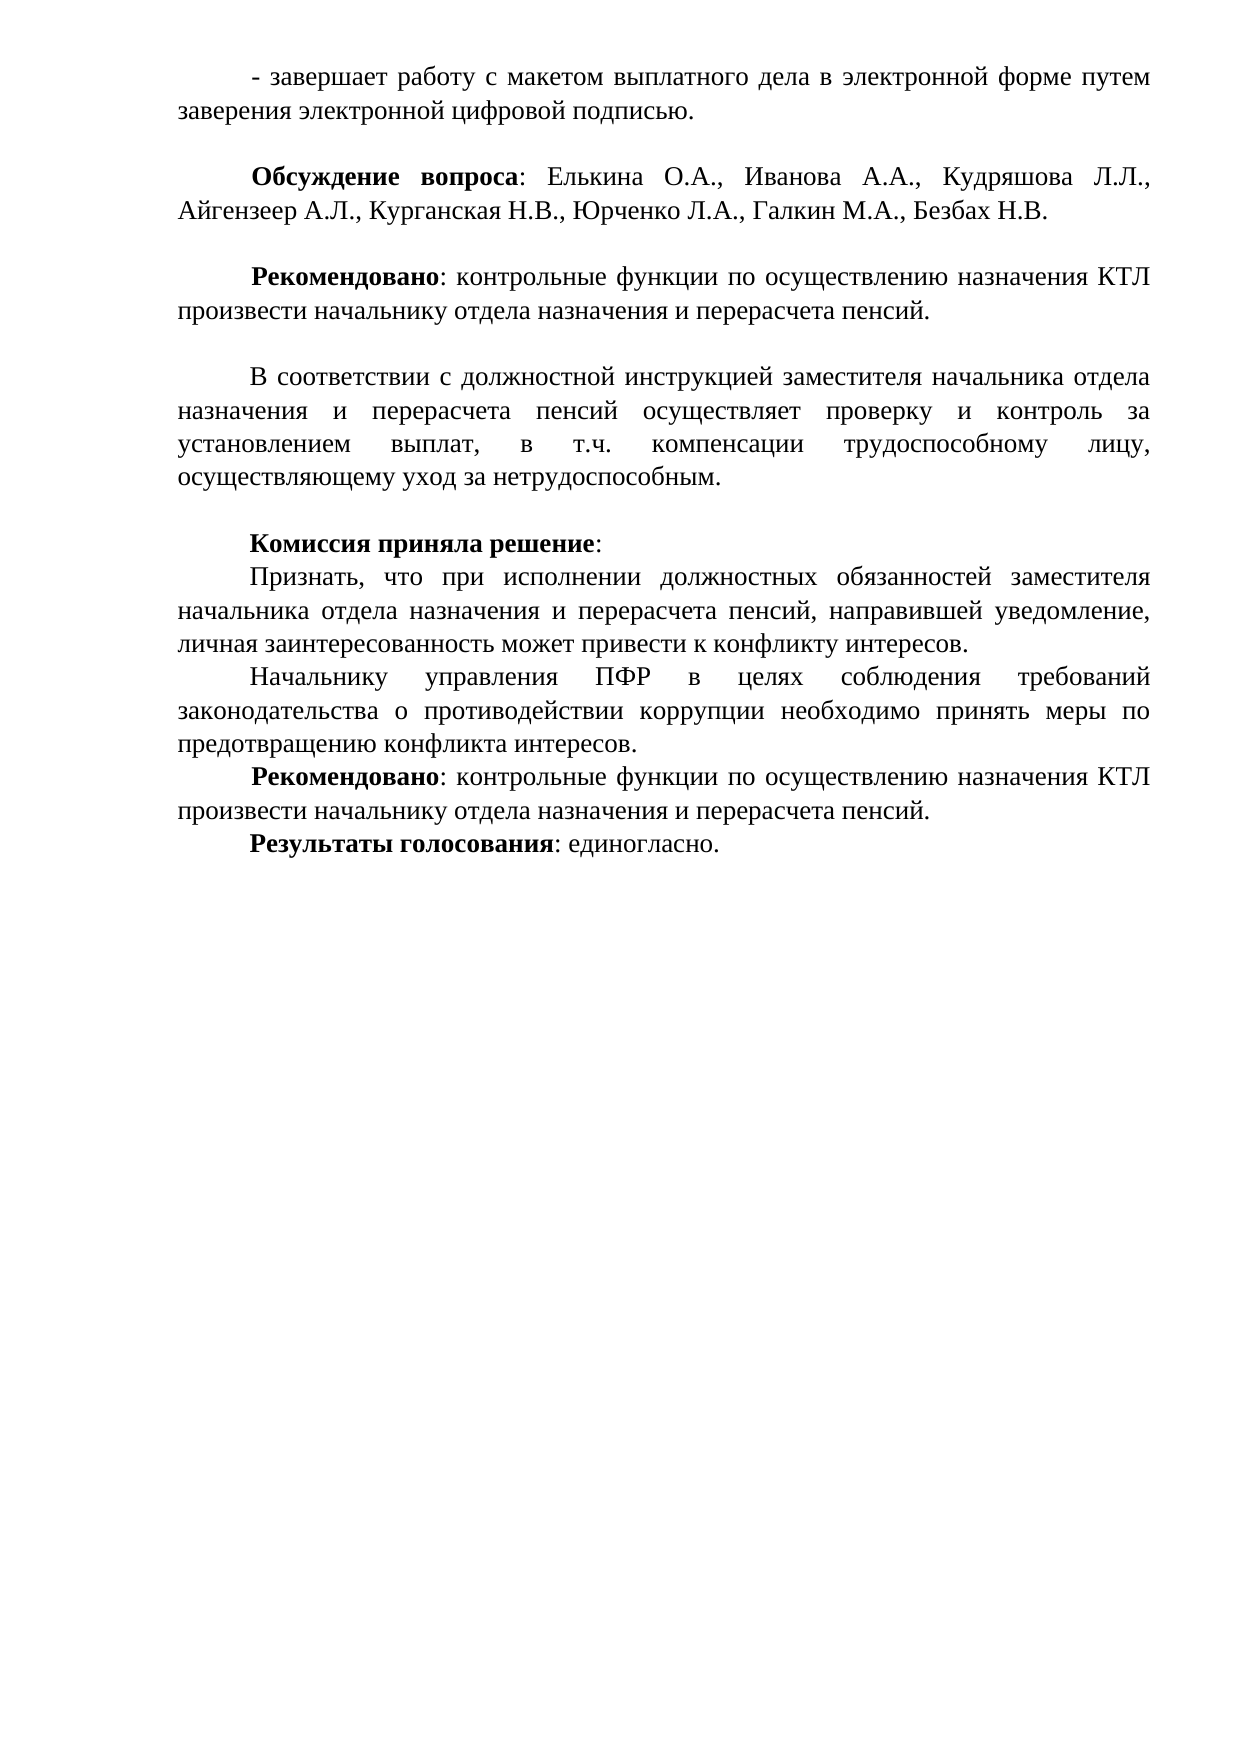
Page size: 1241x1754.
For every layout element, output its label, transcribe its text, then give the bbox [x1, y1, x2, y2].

text Рекомендовано: контрольные функции по осуществлению назначения КТЛ произвести начальнику отдела назначения и перерасчета пенсий. [177, 759, 1152, 826]
text - завершает работу с макетом выплатного дела в электронной форме путем заверения электронной цифровой подписью. [177, 59, 1152, 126]
text Комиссия приняла решение: [177, 526, 1152, 559]
text Результаты голосования: единогласно. [177, 826, 1152, 859]
text Рекомендовано: контрольные функции по осуществлению назначения КТЛ произвести начальнику отдела назначения и перерасчета пенсий. [177, 259, 1152, 326]
text Обсуждение вопроса: Елькина О.А., Иванова А.А., Кудряшова Л.Л., Айгензеер А.Л., Курганская Н.В., Юрченко Л.А., Галкин М.А., Безбах Н.В. [177, 159, 1152, 226]
text Признать, что при исполнении должностных обязанностей заместителя начальника отдела назначения и перерасчета пенсий, направившей уведомление, личная заинтересованность может привести к конфликту интересов. [177, 559, 1152, 659]
text В соответствии с должностной инструкцией заместителя начальника отдела назначения и перерасчета пенсий осуществляет проверку и контроль за установлением выплат, в т.ч. компенсации трудоспособному лицу, осуществляющему уход за нетрудоспособным. [177, 359, 1152, 492]
text Начальнику управления ПФР в целях соблюдения требований законодательства о противодействии коррупции необходимо принять меры по предотвращению конфликта интересов. [177, 659, 1152, 759]
